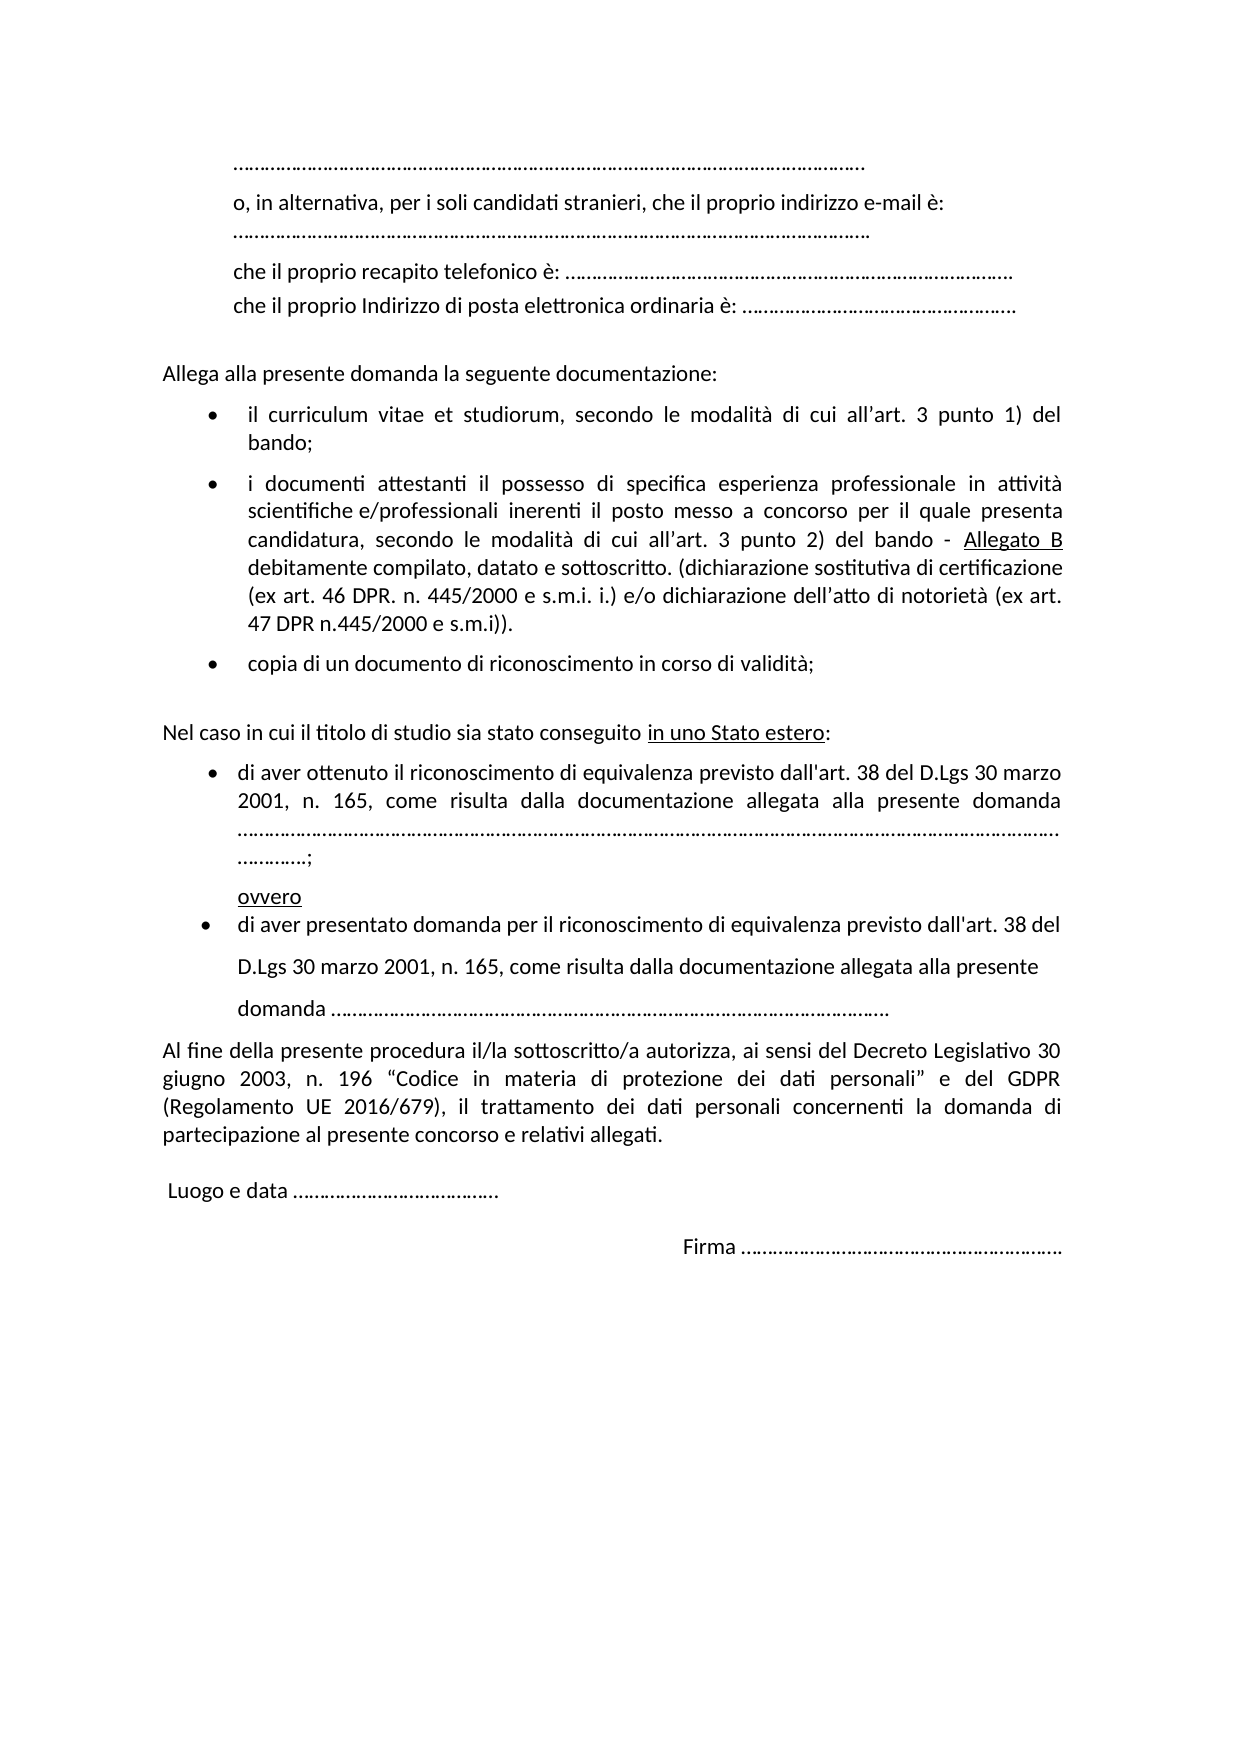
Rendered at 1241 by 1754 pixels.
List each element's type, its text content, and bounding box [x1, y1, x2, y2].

text …………………………………………………………………………………………………………. [233, 216, 1063, 244]
text Al fine della presente procedura il/la sottoscritto/a autorizza, ai sensi del Decreto Legislativo 30 giugno 2003, n. 196 “Codice in materia di protezione dei dati personali” e del GDPR (Regolamento UE 2016/679), il trattamento dei dati personali concernenti la domanda di partecipazione al presente concorso e relativi allegati. [162, 1036, 1063, 1148]
list di aver presentato domanda per il riconoscimento di equivalenza previsto dall'art. 38 del D.Lgs 30 marzo 2001, n. 165, come risulta dalla documentazione allegata alla presente domanda ……………………………………………………………………………………………. [200, 910, 1063, 1022]
text Luogo e data ………………………………… [162, 1176, 1063, 1204]
list di aver ottenuto il riconoscimento di equivalenza previsto dall'art. 38 del D.Lgs 30 marzo 2001, n. 165, come risulta dalla documentazione allegata alla presente domanda …………………………………………………………………………………………………………………………………………………….; [207, 758, 1063, 870]
list ovvero [237, 882, 1063, 910]
text Nel caso in cui il titolo di studio sia stato conseguito in uno Stato estero: [162, 718, 1063, 746]
text Allega alla presente domanda la seguente documentazione: [162, 359, 1063, 388]
text ………………………………………………………………………………………………………… [233, 148, 1063, 176]
text che il proprio recapito telefonico è: …………………………………………………………………………. [233, 257, 1063, 285]
text che il proprio Indirizzo di posta elettronica ordinaria è: ……………………………………………. [233, 291, 1063, 319]
text o, in alternativa, per i soli candidati stranieri, che il proprio indirizzo e-mail è: [218, 188, 1063, 216]
list i documenti attestanti il possesso di specifica esperienza professionale in attività scientifiche e/professionali inerenti il posto messo a concorso per il quale presenta candidatura, secondo le modalità di cui all’art. 3 punto 2) del bando - Allegato B debitamente compilato, datato e sottoscritto. (dichiarazione sostitutiva di certificazione (ex art. 46 DPR. n. 445/2000 e s.m.i. i.) e/o dichiarazione dell’atto di notorietà (ex art. 47 DPR n.445/2000 e s.m.i)). [207, 469, 1063, 637]
list copia di un documento di riconoscimento in corso di validità; [207, 649, 1063, 677]
text Firma ……………………………………………………. [162, 1232, 1063, 1260]
list il curriculum vitae et studiorum, secondo le modalità di cui all’art. 3 punto 1) del bando; [207, 400, 1063, 456]
